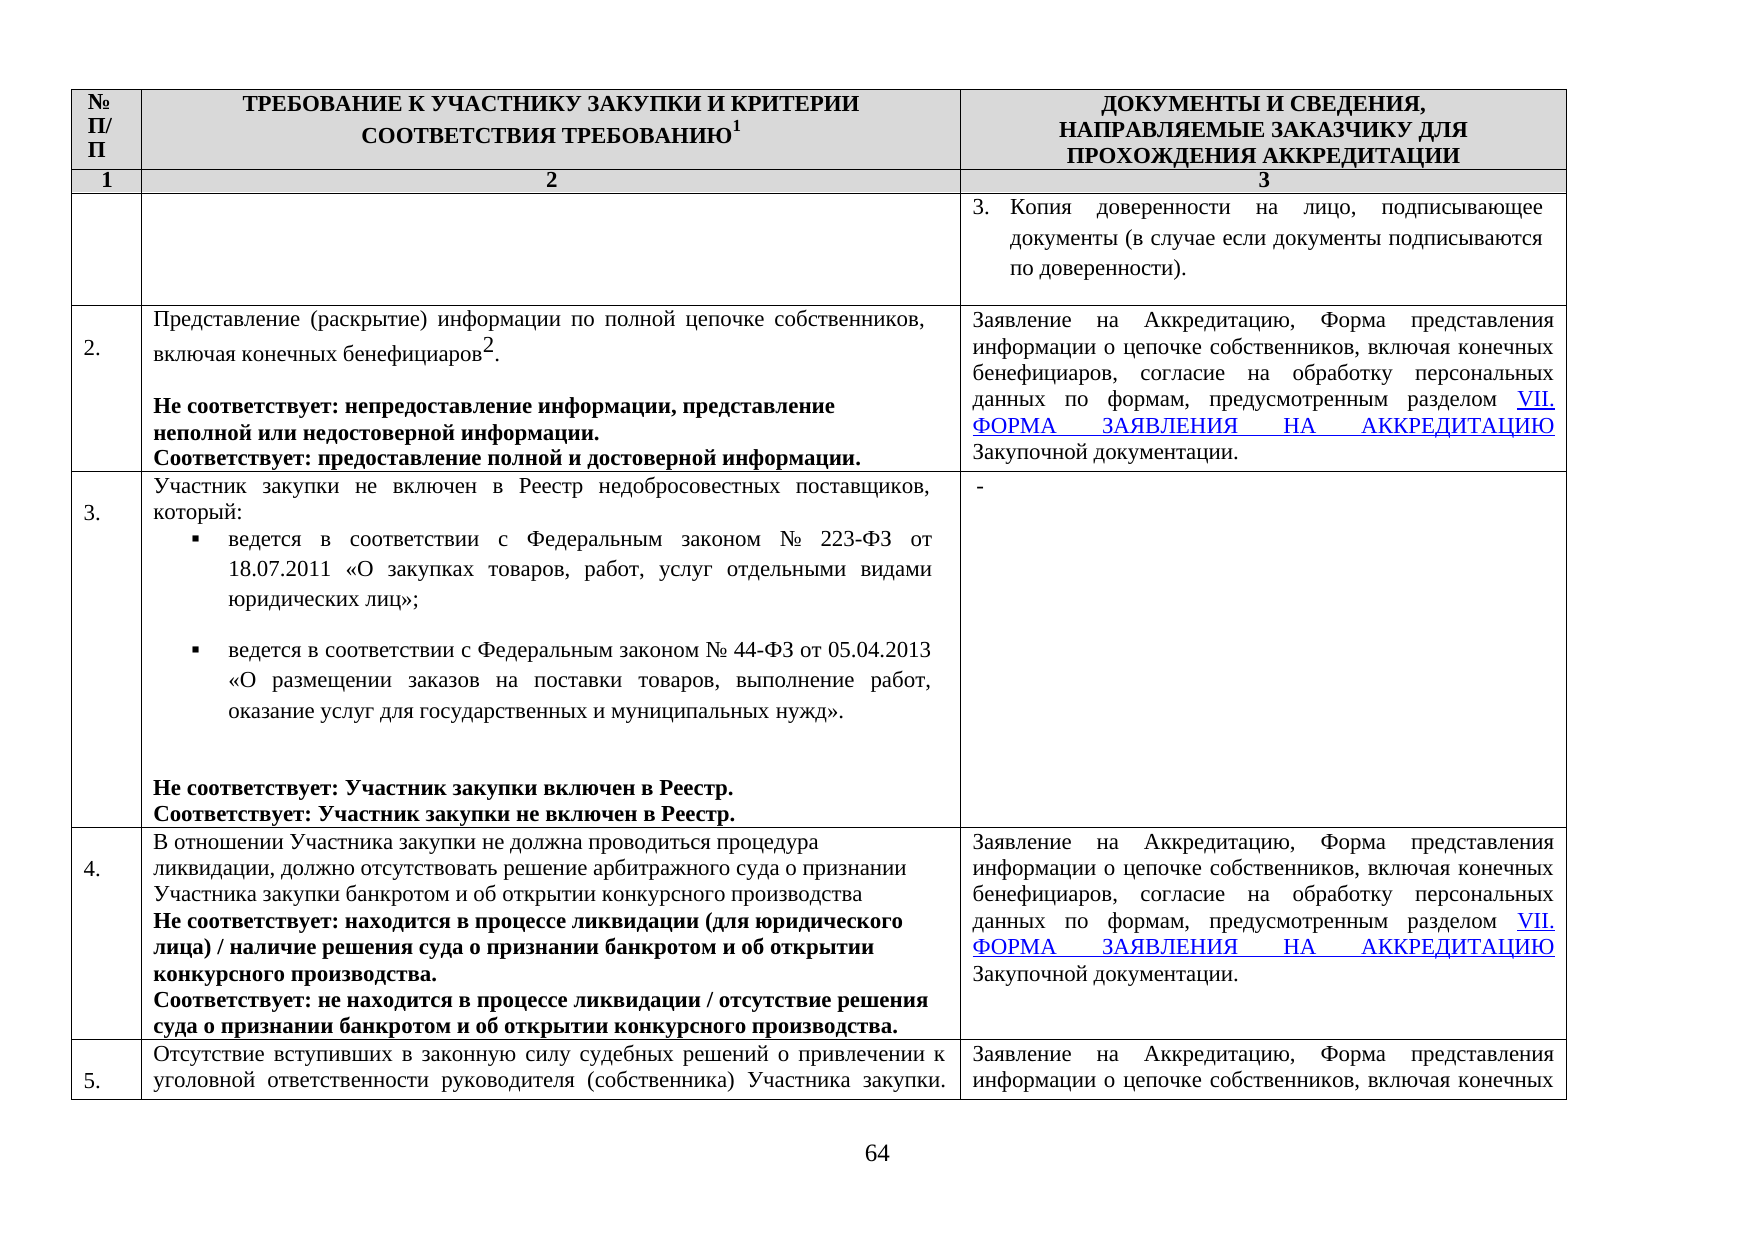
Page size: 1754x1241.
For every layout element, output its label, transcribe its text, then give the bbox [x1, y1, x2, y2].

table_cell 5. [72, 1040, 141, 1099]
table_cell 3 [961, 170, 1566, 192]
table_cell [142, 1040, 960, 1099]
table_header ТРЕБОВАНИЕ К УЧАСТНИКУ ЗАКУПКИ И КРИТЕРИИ СООТВЕТСТВИЯ ТРЕБОВАНИЮ1 [142, 90, 960, 169]
table_cell 1 [72, 170, 141, 192]
table_cell В отношении Участника закупки не должна проводиться процедура ликвидации, должно отсутствовать решение арбитражного суда о признании Участника закупки банкротом и об открытии конкурсного производства Не соответствует: находится в процессе ликвидации (для юридического лица) / наличие решения суда о признании банкротом и об открытии конкурсного производства. Соответствует: не находится в процессе ликвидации / отсутствие решения суда о признании банкротом и об открытии конкурсного производства. [142, 828, 960, 1039]
table_header № П/П [72, 90, 141, 169]
table_cell 4. [72, 828, 141, 1039]
table_cell 2 [142, 170, 960, 192]
table_cell Представление (раскрытие) информации по полной цепочке собственников, включая конечных бенефициаров2. Не соответствует: непредоставление информации, представление неполной или недостоверной информации. Соответствует: предоставление полной и достоверной информации. [142, 306, 960, 471]
table_cell Участник закупки не включен в Реестр недобросовестных поставщиков, который: ведется в соответствии с Федеральным законом № 223-ФЗ от 18.07.2011 «О закупках товаров, работ, услуг отдельными видами юридических лиц»; ведется в соответствии с Федеральным законом № 44-ФЗ от 05.04.2013 «О размещении заказов на поставки товаров, выполнение работ, оказание услуг для государственных и муниципальных нужд». Не соответствует: Участник закупки включен в Реестр. Соответствует: Участник закупки не включен в Реестр. [142, 472, 960, 827]
table_cell 1. [72, 194, 141, 305]
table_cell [142, 194, 960, 305]
table_cell 3. [72, 472, 141, 827]
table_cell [961, 194, 1566, 305]
table_cell 2. [72, 306, 141, 471]
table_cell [961, 1040, 1566, 1099]
table_header ДОКУМЕНТЫ И СВЕДЕНИЯ, НАПРАВЛЯЕМЫЕ ЗАКАЗЧИКУ ДЛЯ ПРОХОЖДЕНИЯ АККРЕДИТАЦИИ [961, 90, 1566, 169]
table_cell - [961, 472, 1566, 827]
